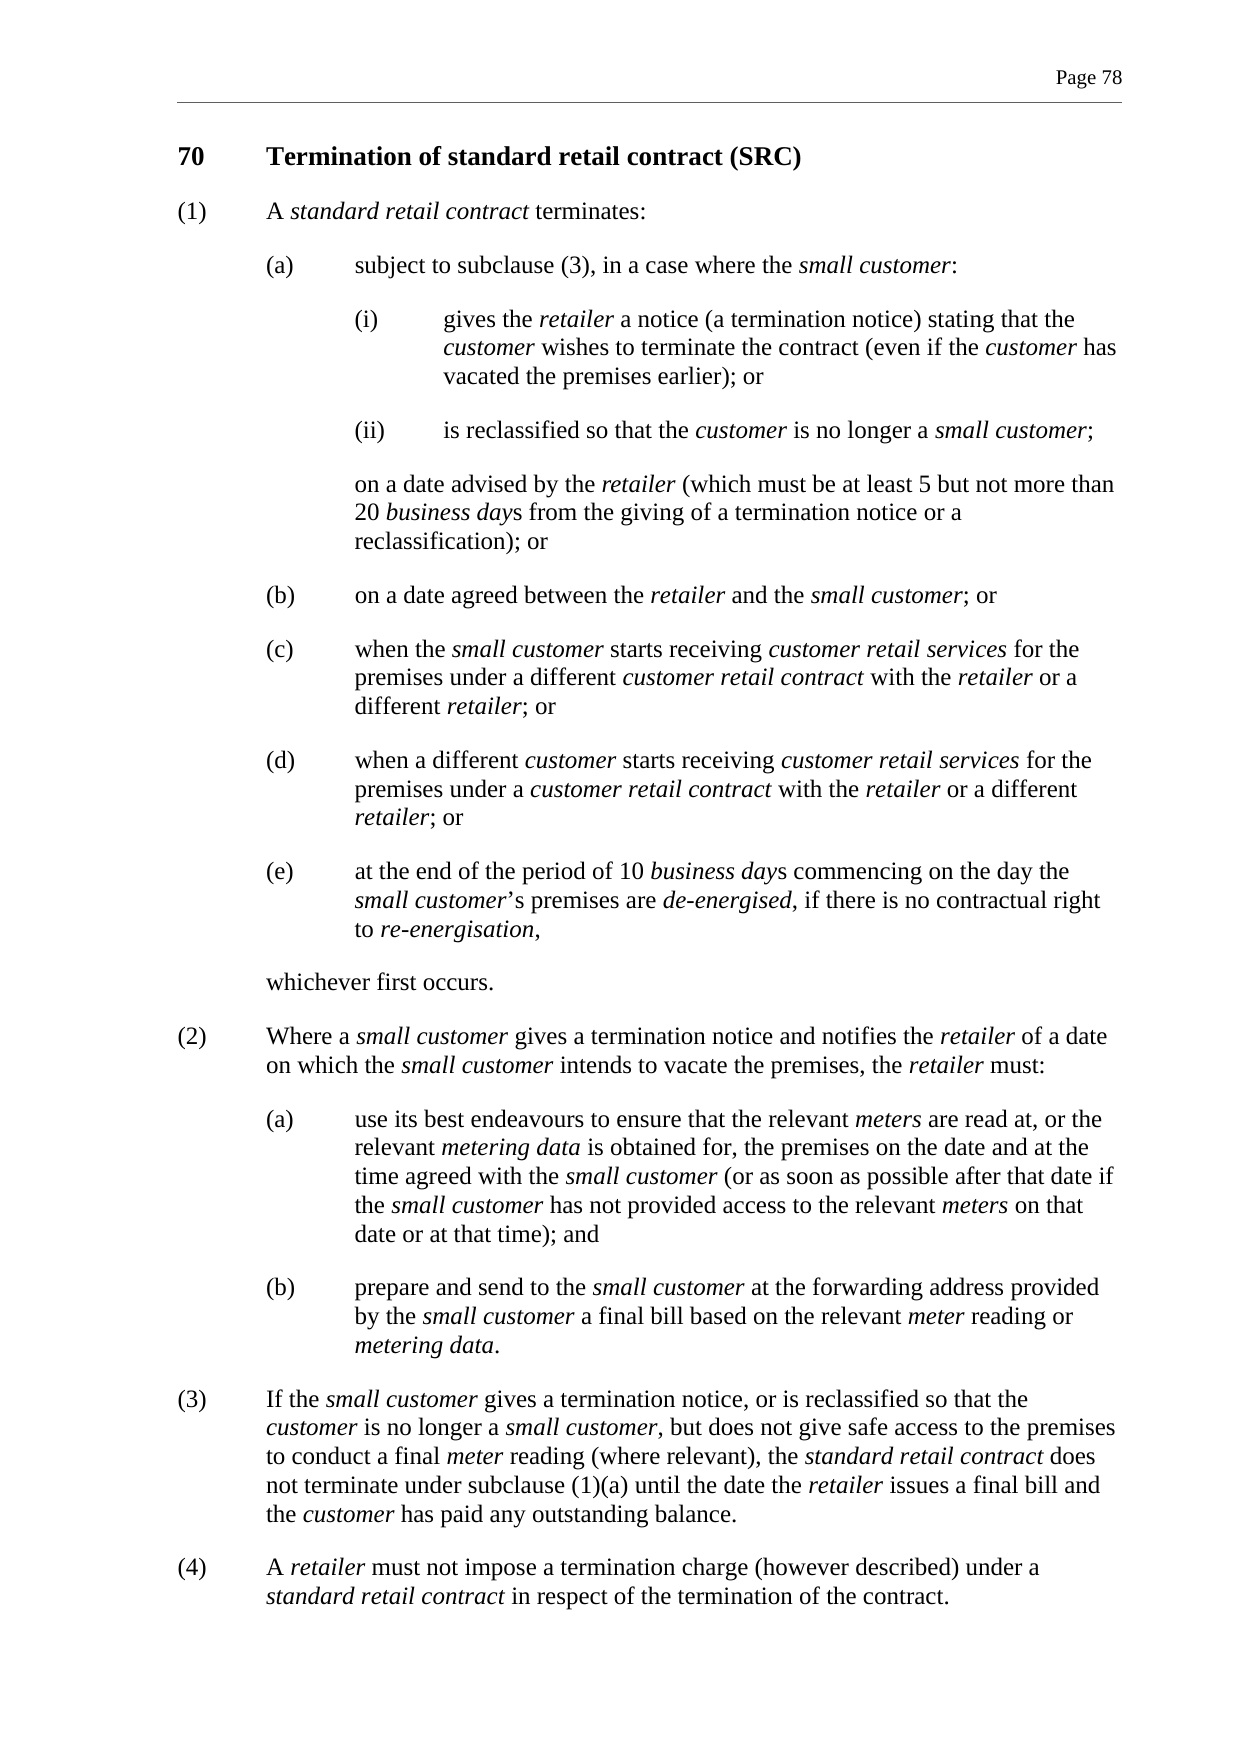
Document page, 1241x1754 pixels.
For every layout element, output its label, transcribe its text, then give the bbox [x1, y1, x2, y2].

text If the small customer gives a termination notice, or is reclassified so that the customer is no longer a small customer, but does not give safe access to the premises to conduct a final meter reading (where relevant), the standard retail contract does not terminate under subclause (1)(a) until the date the retailer issues a final bill and the customer has paid any outstanding balance. [177, 1384, 1122, 1527]
text A retailer must not impose a termination charge (however described) under a standard retail contract in respect of the termination of the contract. [177, 1552, 1122, 1610]
text Where a small customer gives a termination notice and notifies the retailer of a date on which the small customer intends to vacate the premises, the retailer must: [177, 1021, 1122, 1079]
text subject to subclause (3), in a case where the small customer: [266, 250, 1122, 279]
text is reclassified so that the customer is no longer a small customer; [354, 415, 1122, 444]
text A standard retail contract terminates: [177, 196, 1122, 225]
text Termination of standard retail contract (SRC) [177, 140, 1122, 171]
text on a date agreed between the retailer and the small customer; or [266, 580, 1122, 609]
text on a date advised by the retailer (which must be at least 5 but not more than 20 business days from the giving of a termination notice or a reclassification); or [354, 469, 1122, 555]
text whichever first occurs. [266, 967, 1122, 996]
text when the small customer starts receiving customer retail services for the premises under a different customer retail contract with the retailer or a different retailer; or [266, 634, 1122, 720]
text at the end of the period of 10 business days commencing on the day the small customer’s premises are de-energised, if there is no contractual right to re-energisation, [266, 856, 1122, 942]
text when a different customer starts receiving customer retail services for the premises under a customer retail contract with the retailer or a different retailer; or [266, 745, 1122, 831]
text prepare and send to the small customer at the forwarding address provided by the small customer a final bill based on the relevant meter reading or metering data. [266, 1272, 1122, 1359]
text use its best endeavours to ensure that the relevant meters are read at, or the relevant metering data is obtained for, the premises on the date and at the time agreed with the small customer (or as soon as possible after that date if the small customer has not provided access to the relevant meters on that date or at that time); and [266, 1104, 1122, 1247]
text gives the retailer a notice (a termination notice) stating that the customer wishes to terminate the contract (even if the customer has vacated the premises earlier); or [354, 304, 1122, 390]
